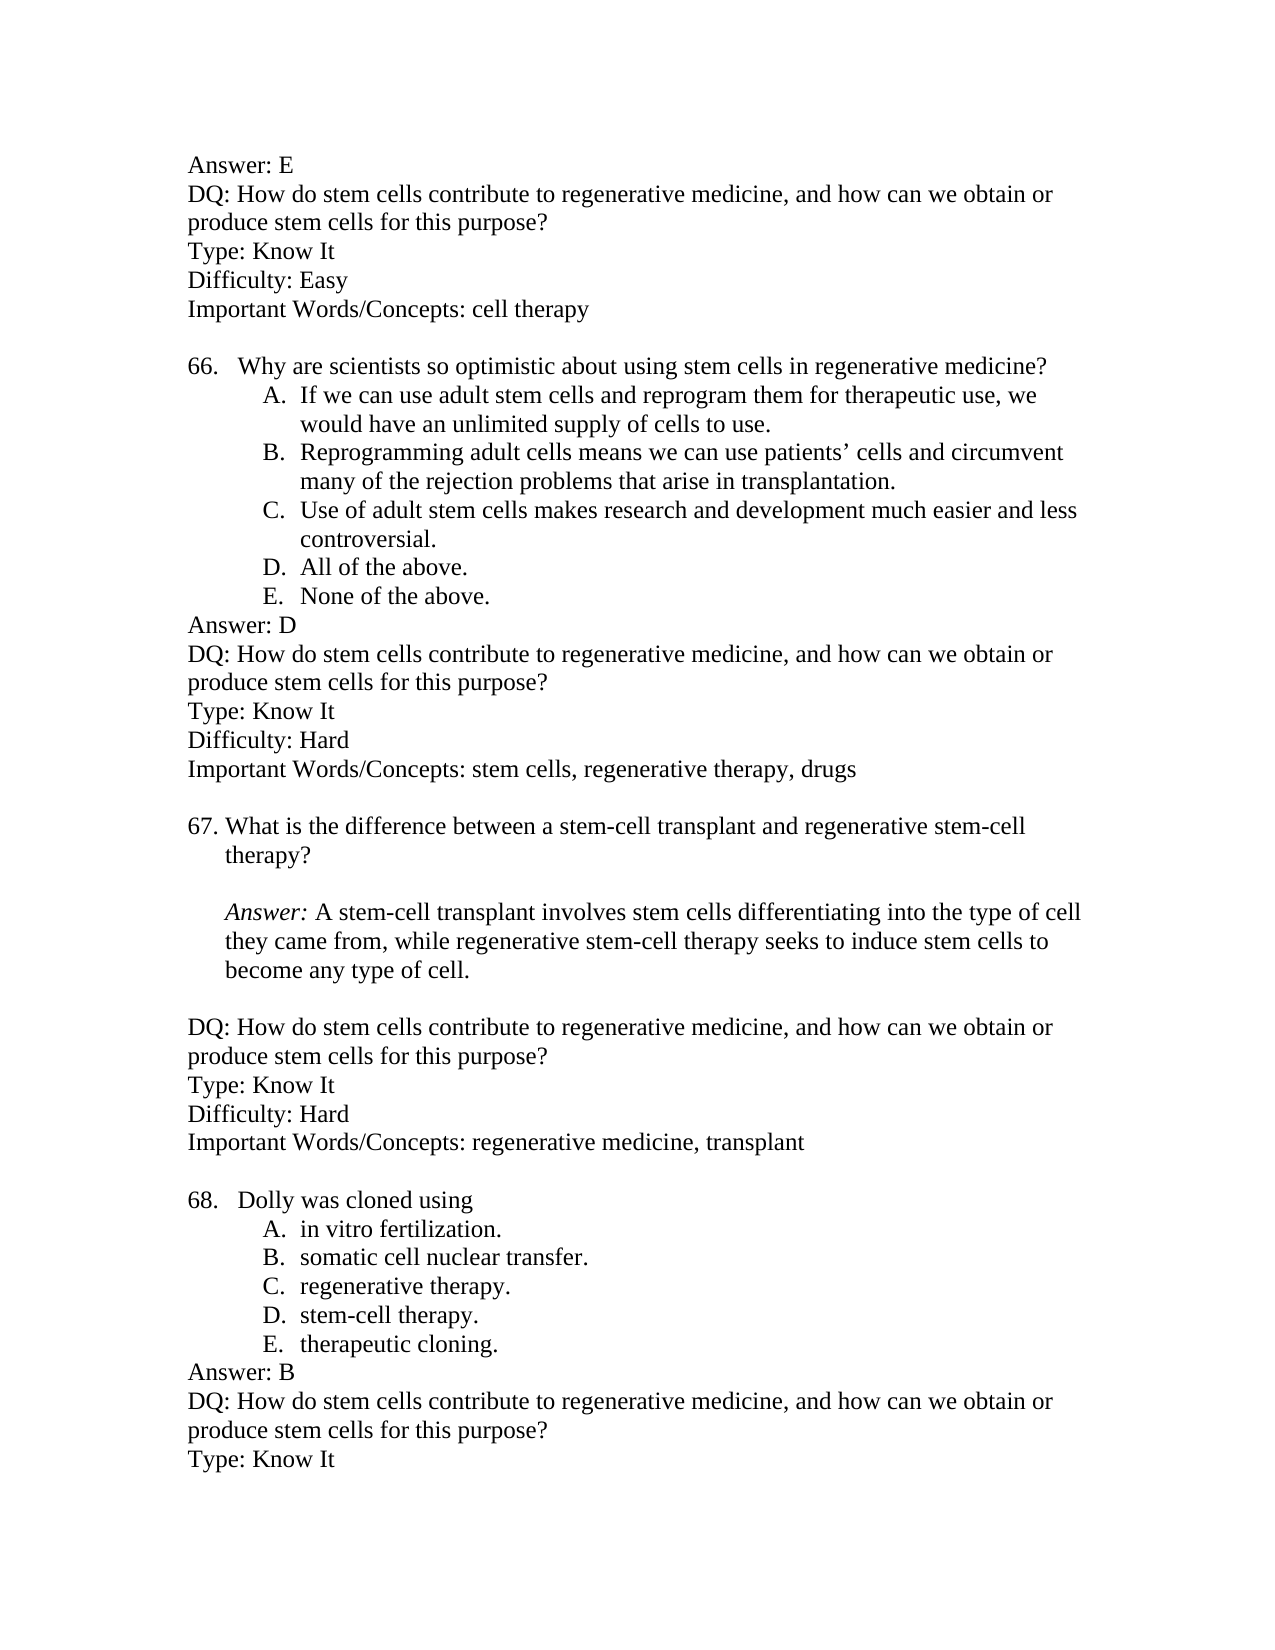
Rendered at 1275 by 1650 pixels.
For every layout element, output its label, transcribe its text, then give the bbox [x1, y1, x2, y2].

list somatic cell nuclear transfer. [262, 1242, 1087, 1271]
list therapeutic cloning. [262, 1329, 1087, 1357]
list Type: Know It [187, 696, 1087, 725]
text 66. Why are scientists so optimistic about using stem cells in regenerative medicine? [187, 351, 1087, 380]
list DQ: How do stem cells contribute to regenerative medicine, and how can we obtain or produce stem cells for this purpose? [187, 1012, 1087, 1070]
text Type: Know It [187, 236, 1087, 265]
list regenerative therapy. [262, 1271, 1087, 1300]
text Type: Know It [187, 1444, 1087, 1472]
text DQ: How do stem cells contribute to regenerative medicine, and how can we obtain or produce stem cells for this purpose? [187, 179, 1087, 236]
text Important Words/Concepts: regenerative medicine, transplant [187, 1127, 1087, 1156]
list Answer: D [187, 610, 1087, 639]
list None of the above. [262, 581, 1087, 610]
list DQ: How do stem cells contribute to regenerative medicine, and how can we obtain or produce stem cells for this purpose? [187, 639, 1087, 696]
text Important Words/Concepts: cell therapy [187, 294, 1087, 322]
text Type: Know It [187, 1070, 1087, 1099]
text DQ: How do stem cells contribute to regenerative medicine, and how can we obtain or produce stem cells for this purpose? [187, 1386, 1087, 1444]
text 67. What is the difference between a stem-cell transplant and regenerative stem-cell therapy? [187, 811, 1087, 869]
text Answer: B [187, 1357, 1087, 1386]
text Difficulty: Easy [187, 265, 1087, 294]
list If we can use adult stem cells and reprogram them for therapeutic use, we would have an unlimited supply of cells to use. [262, 380, 1087, 437]
list All of the above. [262, 552, 1087, 581]
text Difficulty: Hard [187, 725, 1087, 754]
text 68. Dolly was cloned using [187, 1185, 1087, 1214]
list Reprogramming adult cells means we can use patients’ cells and circumvent many of the rejection problems that arise in transplantation. [262, 437, 1087, 495]
list in vitro fertilization. [262, 1214, 1087, 1242]
list Use of adult stem cells makes research and development much easier and less controversial. [262, 495, 1087, 552]
text Answer: A stem-cell transplant involves stem cells differentiating into the type of cell they came from, while regenerative stem-cell therapy seeks to induce stem cells to become any type of cell. [225, 897, 1087, 984]
list Important Words/Concepts: stem cells, regenerative therapy, drugs [187, 754, 1087, 782]
list stem-cell therapy. [262, 1300, 1087, 1329]
text Answer: E [187, 150, 1087, 179]
text Difficulty: Hard [187, 1099, 1087, 1127]
